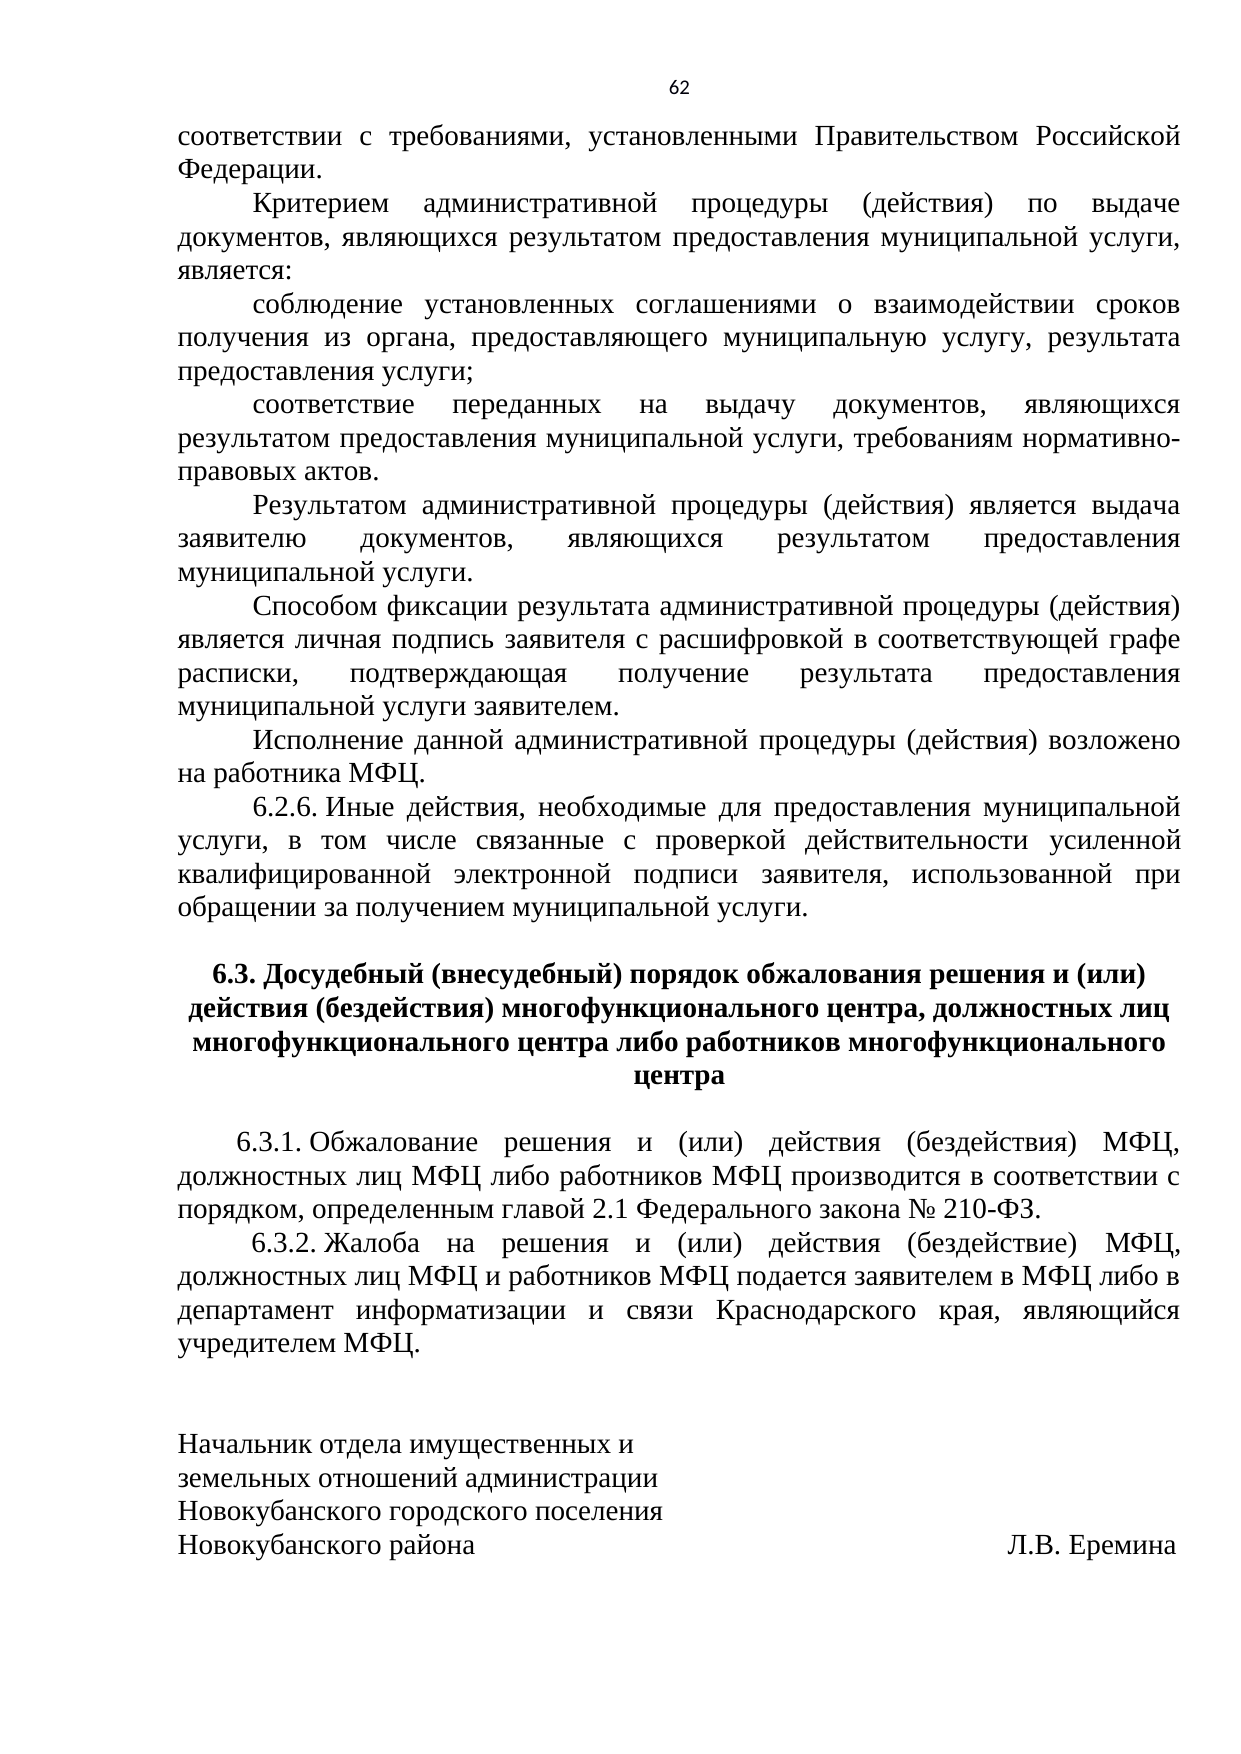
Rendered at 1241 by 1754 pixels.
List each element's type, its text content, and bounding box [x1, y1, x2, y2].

text Способом фиксации результата административной процедуры (действия) является личная подпись заявителя с расшифровкой в соответствующей графе расписки, подтверждающая получение результата предоставления муниципальной услуги заявителем. [177, 588, 1181, 722]
text 6.3. Досудебный (внесудебный) порядок обжалования решения и (или) действия (бездействия) многофункционального центра, должностных лиц многофункционального центра либо работников многофункционального центра [177, 957, 1181, 1091]
text соответствие переданных на выдачу документов, являющихся результатом предоставления муниципальной услуги, требованиям нормативно-правовых актов. [177, 386, 1181, 487]
text 6.3.1. Обжалование решения и (или) действия (бездействия) МФЦ, должностных лиц МФЦ либо работников МФЦ производится в соответствии с порядком, определенным главой 2.1 Федерального закона № 210-ФЗ. [177, 1124, 1181, 1225]
text Новокубанского района Л.В. Еремина [177, 1527, 1181, 1560]
text Новокубанского городского поселения [177, 1493, 1181, 1527]
text соблюдение установленных соглашениями о взаимодействии сроков получения из органа, предоставляющего муниципальную услугу, результата предоставления услуги; [177, 286, 1181, 386]
text Начальник отдела имущественных и [177, 1426, 1181, 1460]
text Критерием административной процедуры (действия) по выдаче документов, являющихся результатом предоставления муниципальной услуги, является: [177, 185, 1181, 286]
text Исполнение данной административной процедуры (действия) возложено на работника МФЦ. [177, 722, 1181, 789]
text Результатом административной процедуры (действия) является выдача заявителю документов, являющихся результатом предоставления муниципальной услуги. [177, 487, 1181, 588]
text 6.2.6. Иные действия, необходимые для предоставления муниципальной услуги, в том числе связанные с проверкой действительности усиленной квалифицированной электронной подписи заявителя, использованной при обращении за получением муниципальной услуги. [177, 789, 1181, 923]
text 6.3.2. Жалоба на решения и (или) действия (бездействие) МФЦ, должностных лиц МФЦ и работников МФЦ подается заявителем в МФЦ либо в департамент информатизации и связи Краснодарского края, являющийся учредителем МФЦ. [177, 1225, 1181, 1359]
text земельных отношений администрации [177, 1460, 1181, 1493]
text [177, 118, 1181, 185]
